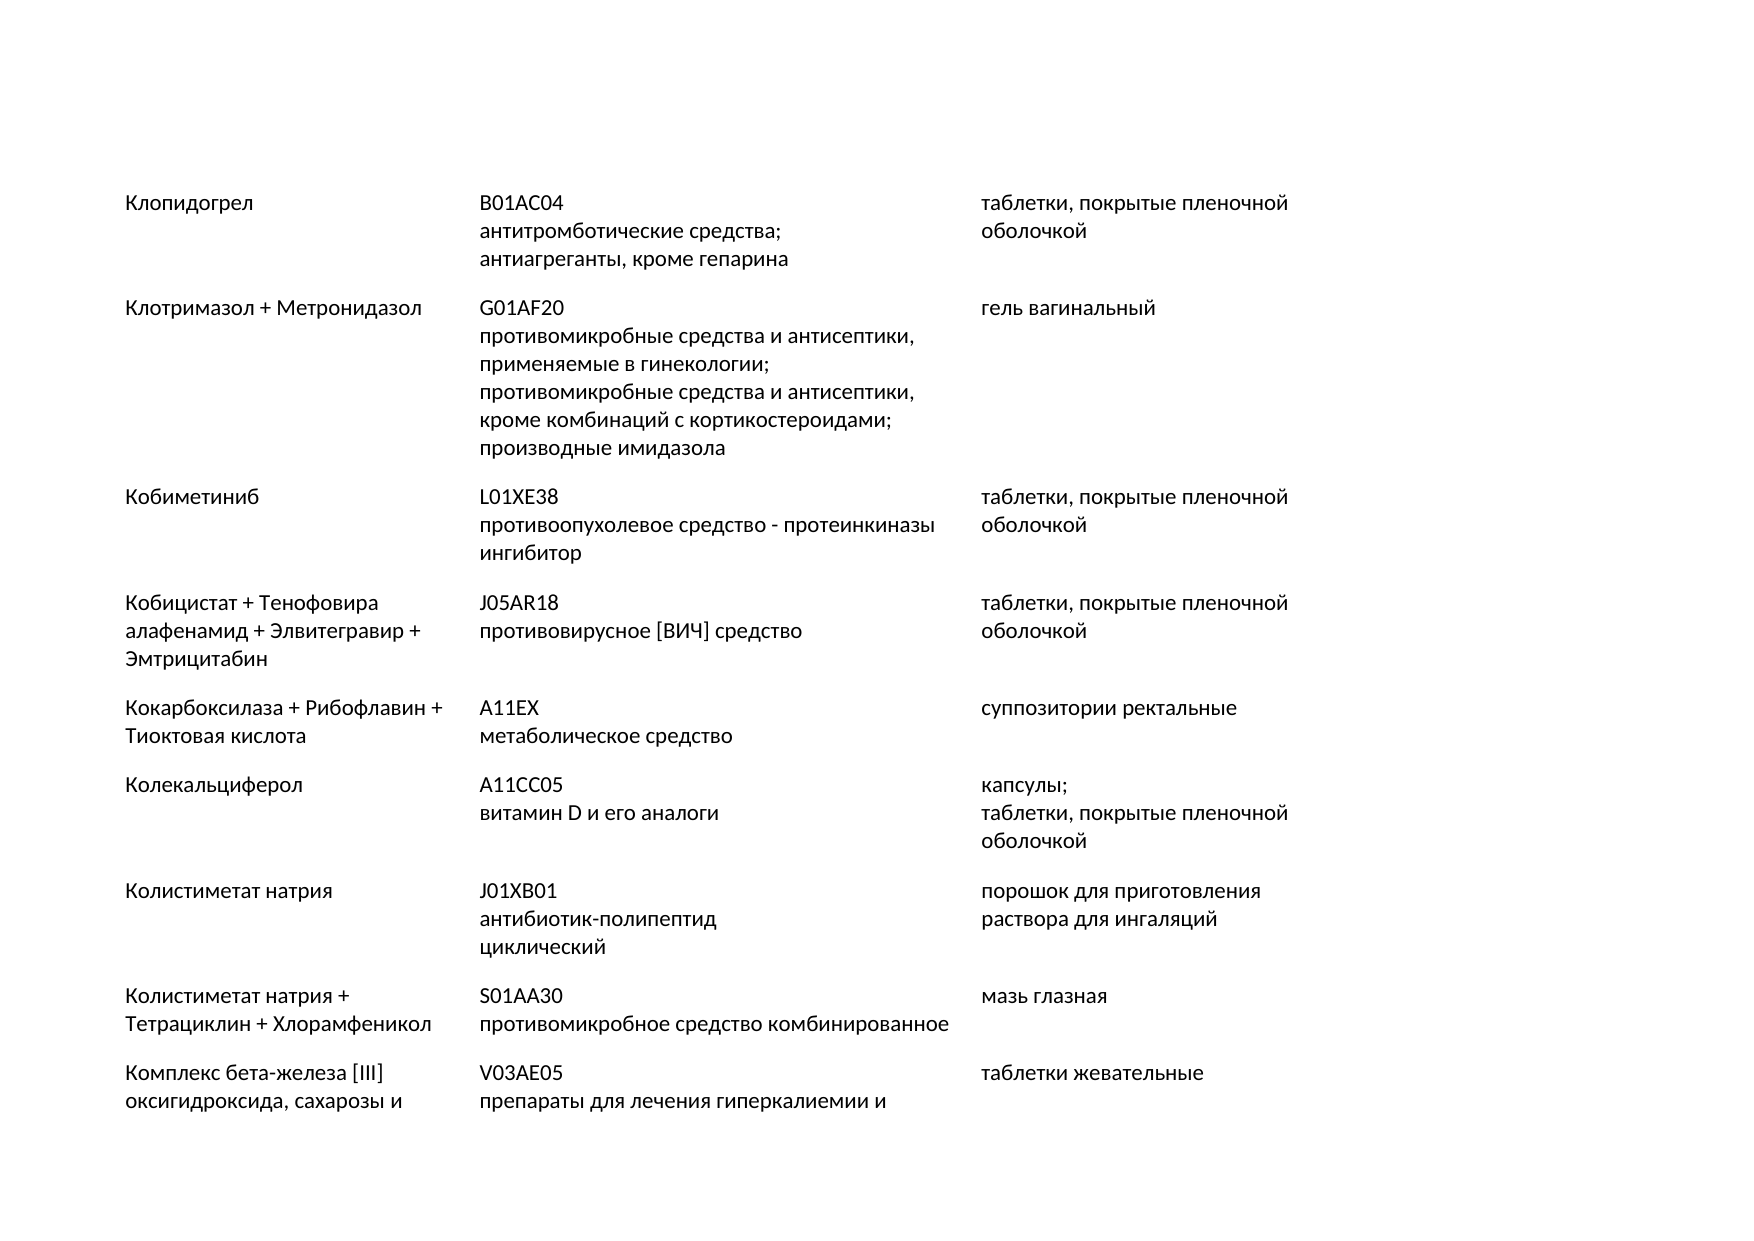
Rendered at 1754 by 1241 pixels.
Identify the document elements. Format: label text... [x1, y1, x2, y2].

table_cell J05AR18 противовирусное [ВИЧ] средство [473, 577, 975, 682]
table_cell Клопидогрел [119, 177, 473, 282]
table_cell B01AC04 антитромботические средства; антиагреганты, кроме гепарина [473, 177, 975, 282]
table_cell Клотримазол + Метронидазол [119, 283, 473, 472]
table_cell J01XB01 антибиотик-полипептид циклический [473, 865, 975, 970]
table_cell Колистиметат натрия [119, 865, 473, 970]
table_cell Колистиметат натрия + Тетрациклин + Хлорамфеникол [119, 970, 473, 1048]
table_cell суппозитории ректальные [975, 683, 1359, 760]
table_cell G01AF20 противомикробные средства и антисептики, применяемые в гинекологии; противомикробные средства и антисептики, кроме комбинаций с кортикостероидами; производные имидазола [473, 283, 975, 472]
table_cell Кокарбоксилаза + Рибофлавин + Тиоктовая кислота [119, 683, 473, 760]
table_cell Кобицистат + Тенофовира алафенамид + Элвитегравир + Эмтрицитабин [119, 577, 473, 682]
table_cell S01AA30 противомикробное средство комбинированное [473, 970, 975, 1048]
table_cell A11EX метаболическое средство [473, 683, 975, 760]
table_cell L01XE38 противоопухолевое средство - протеинкиназы ингибитор [473, 472, 975, 577]
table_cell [975, 1048, 1359, 1125]
table_cell мазь глазная [975, 970, 1359, 1048]
table_cell таблетки, покрытые пленочной оболочкой [975, 177, 1359, 282]
table_cell капсулы; таблетки, покрытые пленочной оболочкой [975, 760, 1359, 865]
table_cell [119, 1048, 473, 1125]
table_cell A11CC05 витамин D и его аналоги [473, 760, 975, 865]
table_cell гель вагинальный [975, 283, 1359, 472]
table_cell таблетки, покрытые пленочной оболочкой [975, 577, 1359, 682]
table_cell Колекальциферол [119, 760, 473, 865]
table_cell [473, 1048, 975, 1125]
table_cell таблетки, покрытые пленочной оболочкой [975, 472, 1359, 577]
table_cell Кобиметиниб [119, 472, 473, 577]
table_cell порошок для приготовления раствора для ингаляций [975, 865, 1359, 970]
